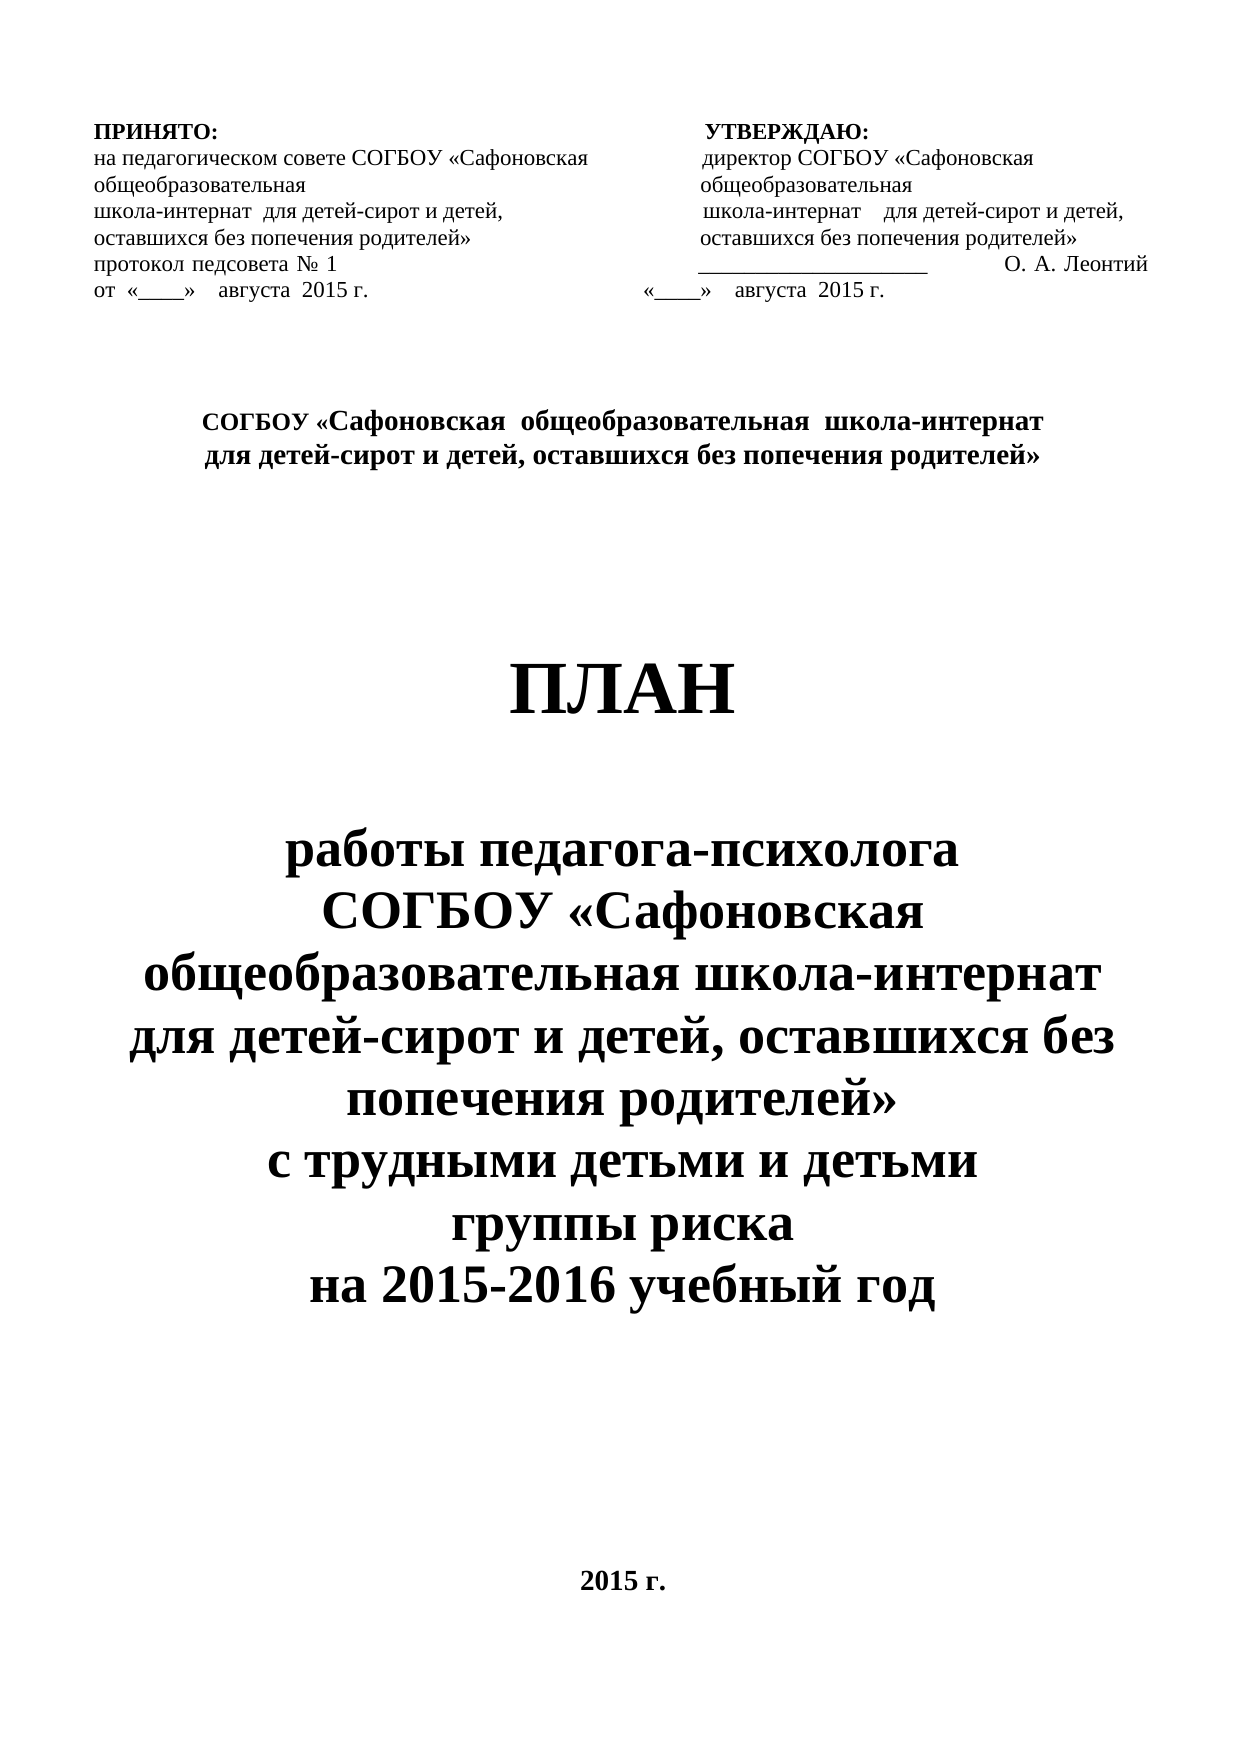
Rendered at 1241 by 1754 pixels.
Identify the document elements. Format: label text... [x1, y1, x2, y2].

text с трудными детьми и детьми [94, 1127, 1152, 1189]
text на педагогическом совете СОГБОУ «Сафоновская директор СОГБОУ «Сафоновская общеобразовательная общеобразовательная школа-интернат для детей-сирот и детей, школа-интернат для детей-сирот и детей, оставшихся без попечения родителей» оставшихся без попечения родителей» [94, 144, 1152, 250]
text 2015 г. [94, 1563, 1152, 1597]
text СОГБОУ «Сафоновская общеобразовательная школа-интернат [94, 403, 1152, 437]
text ПРИНЯТО: УТВЕРЖДАЮ: [94, 118, 1152, 144]
text группы риска [94, 1189, 1152, 1252]
text на 2015-2016 учебный год [94, 1252, 1152, 1314]
text протокол педсовета № 1 ____________________ О. А. Леонтий от «____» августа 2015 г. «____» августа 2015 г. [94, 250, 1152, 303]
text ПЛАН [94, 643, 1152, 729]
text для детей-сирот и детей, оставшихся без попечения родителей» [94, 437, 1152, 471]
text работы педагога-психолога [94, 816, 1152, 878]
text СОГБОУ «Сафоновская общеобразовательная школа-интернат для детей-сирот и детей, оставшихся без попечения родителей» [94, 878, 1152, 1127]
